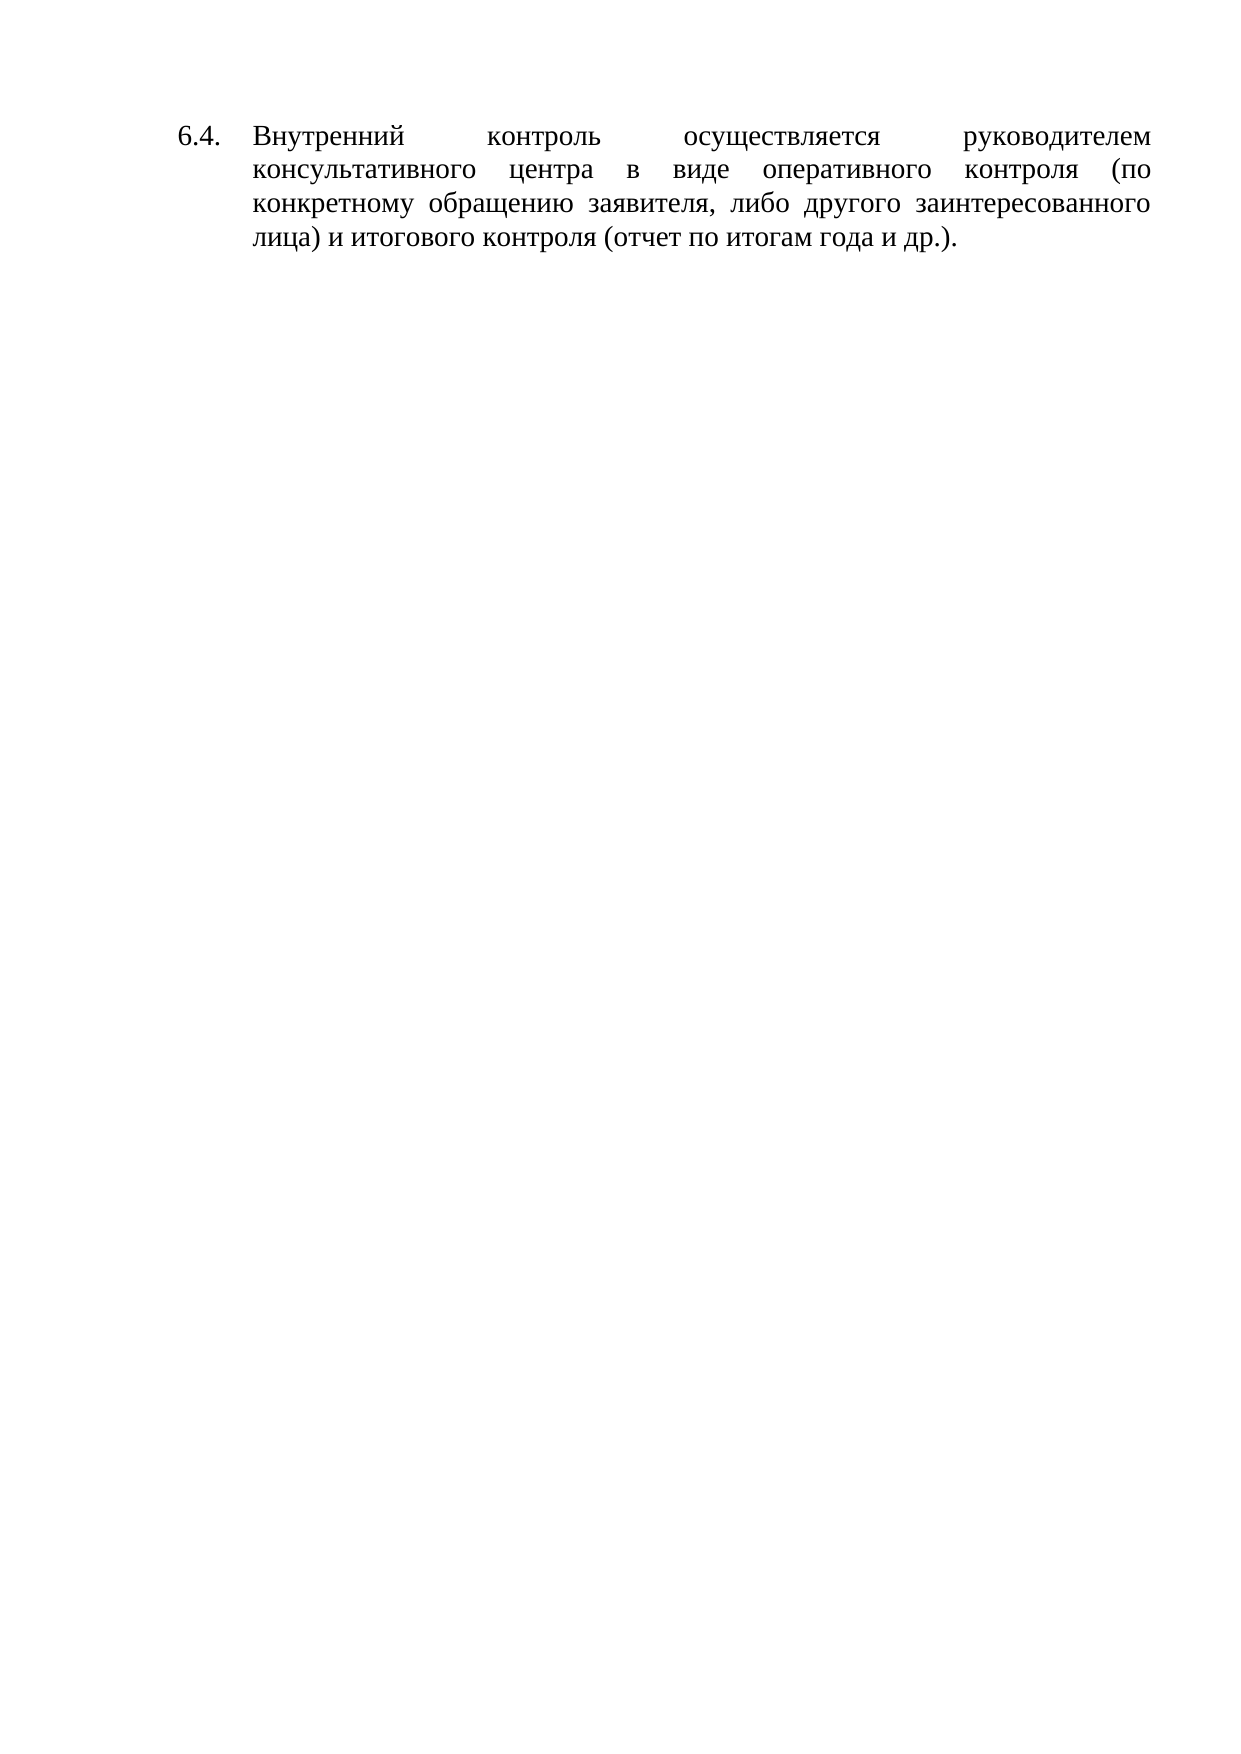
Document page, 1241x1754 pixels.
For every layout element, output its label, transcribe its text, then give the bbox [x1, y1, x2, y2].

list Внутренний контроль осуществляется руководителем консультативного центра в виде оперативного контроля (по конкретному обращению заявителя, либо другого заинтересованного лица) и итогового контроля (отчет по итогам года и др.). [177, 118, 1152, 252]
